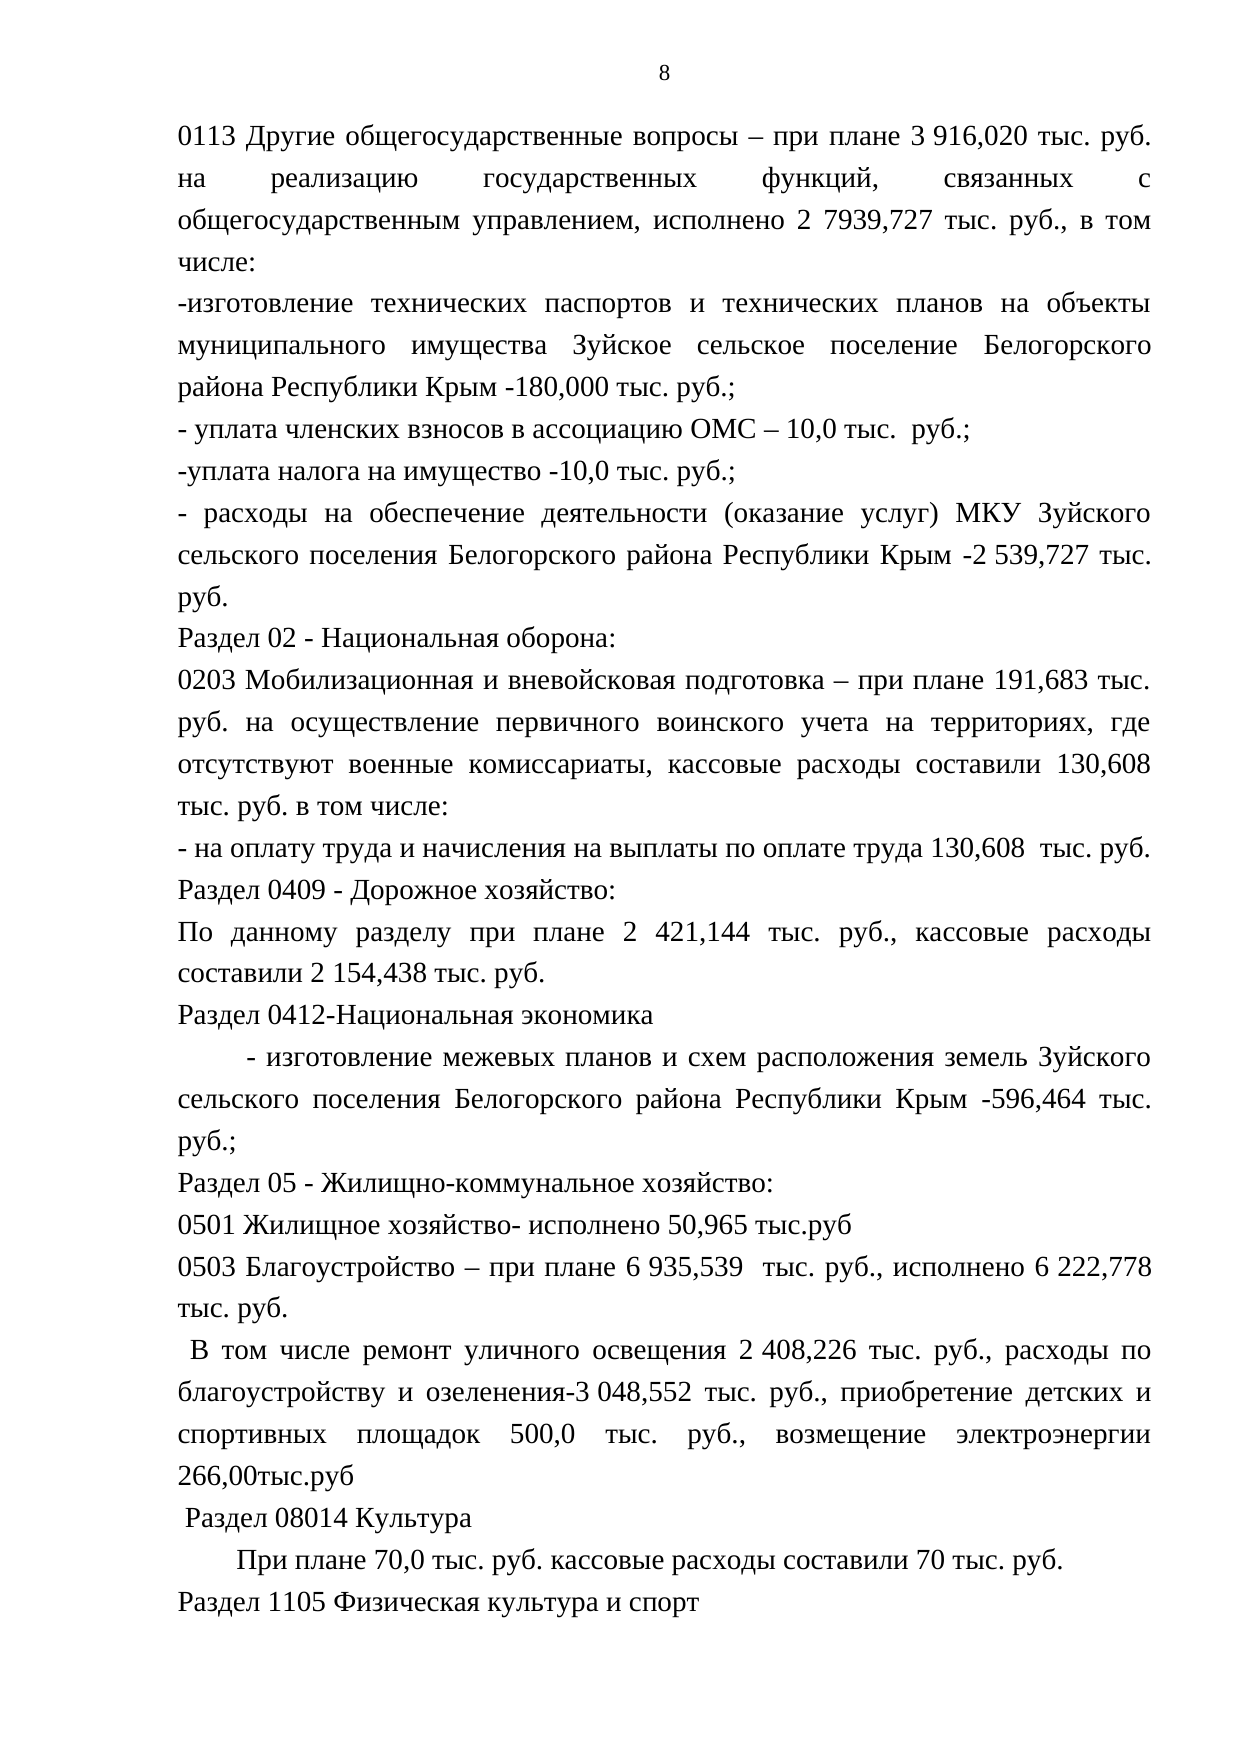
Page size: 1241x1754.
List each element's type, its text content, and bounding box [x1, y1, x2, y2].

text 0501 Жилищное хозяйство- исполнено 50,965 тыс.руб [177, 1207, 1152, 1240]
text Раздел 0409 - Дорожное хозяйство: [177, 872, 1152, 905]
text -уплата налога на имущество -10,0 тыс. руб.; [177, 453, 1152, 487]
text 0203 Мобилизационная и вневойсковая подготовка – при плане 191,683 тыс. руб. на осуществление первичного воинского учета на территориях, где отсутствуют военные комиссариаты, кассовые расходы составили 130,608 тыс. руб. в том числе: [177, 662, 1152, 822]
text - расходы на обеспечение деятельности (оказание услуг) МКУ Зуйского сельского поселения Белогорского района Республики Крым -2 539,727 тыс. руб. [177, 495, 1152, 612]
text Раздел 08014 Культура [177, 1500, 1152, 1533]
text - изготовление межевых планов и схем расположения земель Зуйского сельского поселения Белогорского района Республики Крым -596,464 тыс. руб.; [177, 1039, 1152, 1157]
text - на оплату труда и начисления на выплаты по оплате труда 130,608 тыс. руб. [177, 830, 1152, 863]
text Раздел 0412-Национальная экономика [177, 997, 1152, 1031]
text При плане 70,0 тыс. руб. кассовые расходы составили 70 тыс. руб. [177, 1542, 1152, 1575]
text -изготовление технических паспортов и технических планов на объекты муниципального имущества Зуйское сельское поселение Белогорского района Республики Крым -180,000 тыс. руб.; [177, 286, 1152, 403]
text В том числе ремонт уличного освещения 2 408,226 тыс. руб., расходы по благоустройству и озеленения-3 048,552 тыс. руб., приобретение детских и спортивных площадок 500,0 тыс. руб., возмещение электроэнергии 266,00тыс.руб [177, 1332, 1152, 1492]
text 0503 Благоустройство – при плане 6 935,539 тыс. руб., исполнено 6 222,778 тыс. руб. [177, 1249, 1152, 1324]
text По данному разделу при плане 2 421,144 тыс. руб., кассовые расходы составили 2 154,438 тыс. руб. [177, 914, 1152, 989]
text Раздел 1105 Физическая культура и спорт [177, 1584, 1152, 1617]
text - уплата членских взносов в ассоциацию ОМС – 10,0 тыс. руб.; [177, 411, 1152, 445]
text Раздел 05 - Жилищно-коммунальное хозяйство: [177, 1165, 1152, 1198]
text 0113 Другие общегосударственные вопросы – при плане 3 916,020 тыс. руб. на реализацию государственных функций, связанных с общегосударственным управлением, исполнено 2 7939,727 тыс. руб., в том числе: [177, 118, 1152, 277]
text Раздел 02 - Национальная оборона: [177, 621, 1152, 654]
